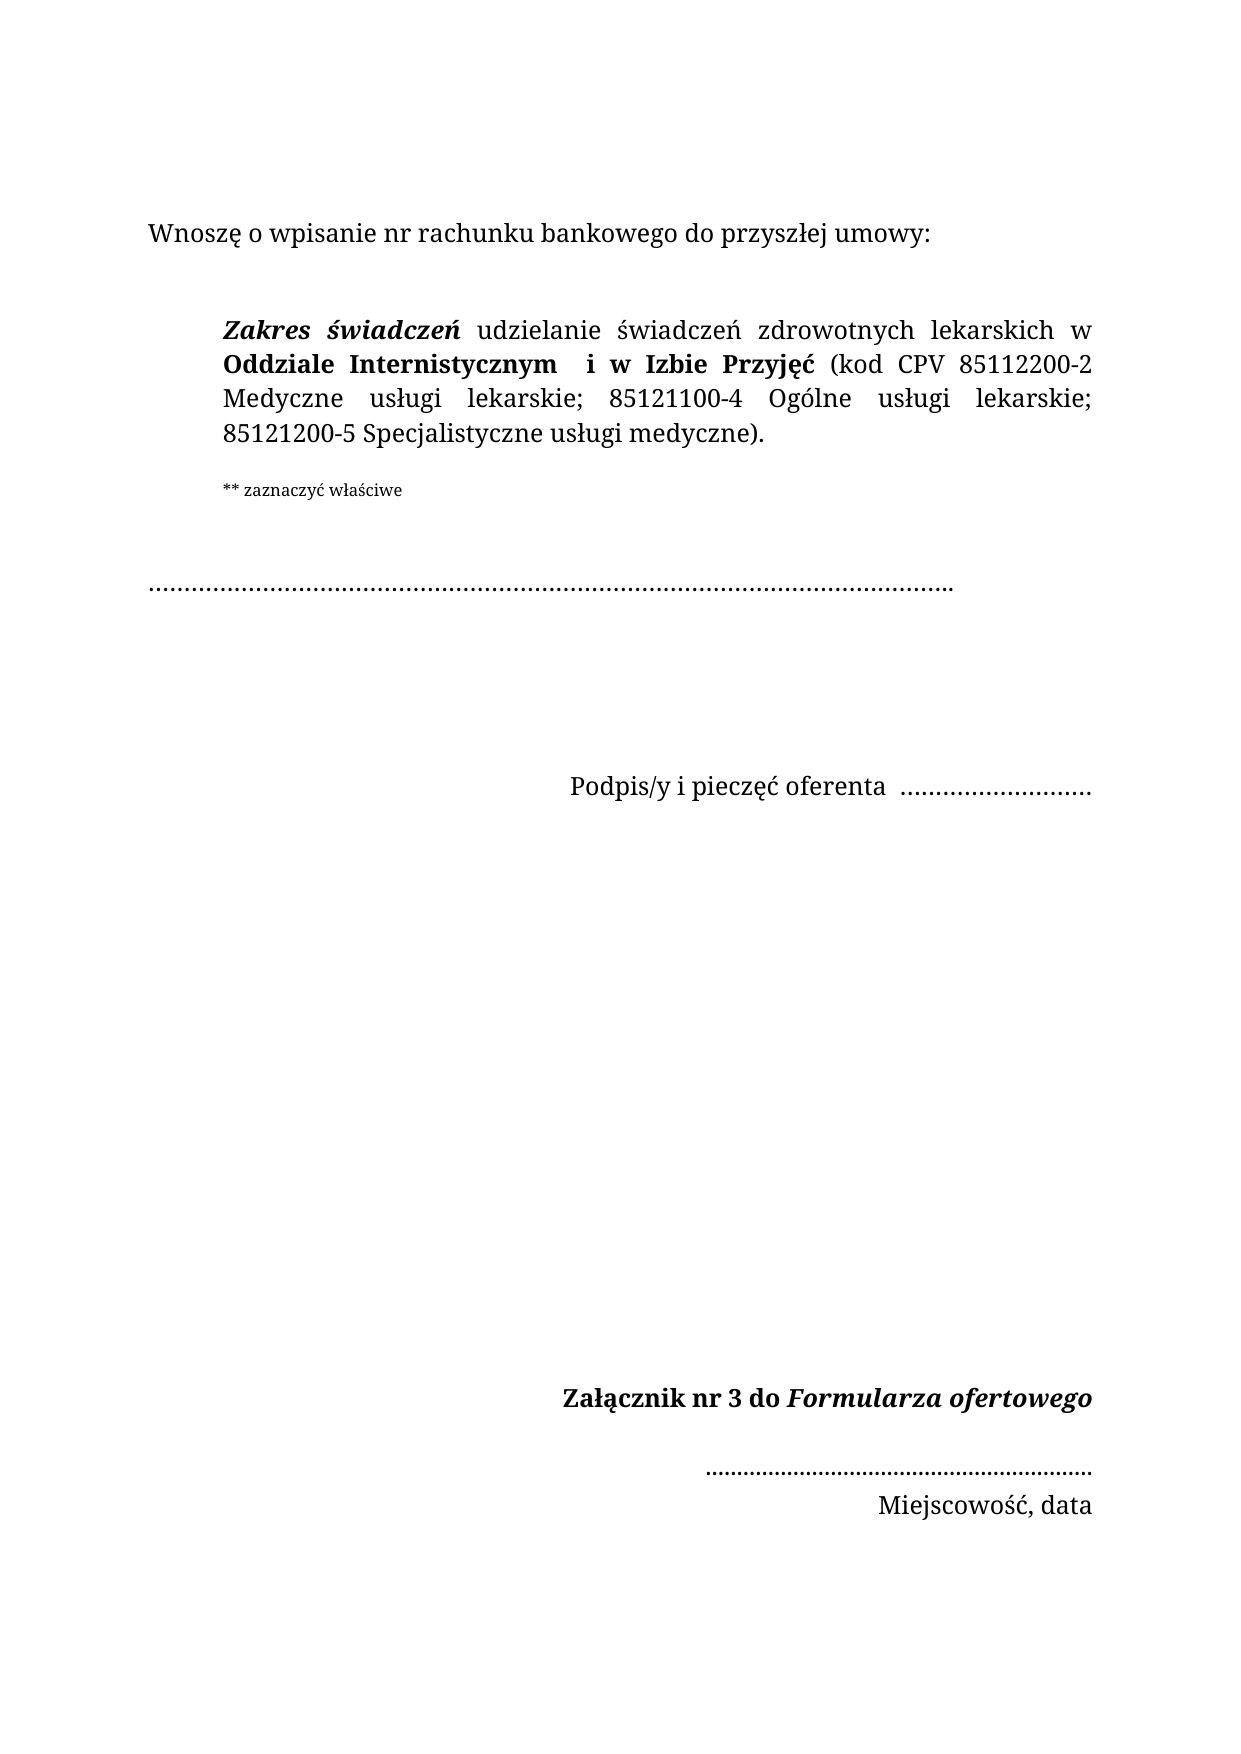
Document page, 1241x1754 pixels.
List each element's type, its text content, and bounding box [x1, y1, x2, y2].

text Załącznik nr 3 do Formularza ofertowego [148, 1380, 1093, 1414]
text Miejscowość, data [148, 1488, 1093, 1522]
text Wnoszę o wpisanie nr rachunku bankowego do przyszłej umowy: [148, 216, 1093, 250]
text ** zaznaczyć właściwe [223, 478, 1093, 501]
subtitle Zakres świadczeń⁪ udzielanie świadczeń zdrowotnych lekarskich w Oddziale Internistycznym i w Izbie Przyjęć (kod CPV 85112200-2 Medyczne usługi lekarskie; 85121100-4 Ogólne usługi lekarskie; 85121200-5 Specjalistyczne usługi medyczne). [223, 313, 1093, 449]
text Podpis/y i pieczęć oferenta ……………………… [148, 769, 1093, 803]
text ………………………………………………………………………………………………….. [148, 564, 1093, 598]
text .............................................................. [148, 1448, 1093, 1482]
